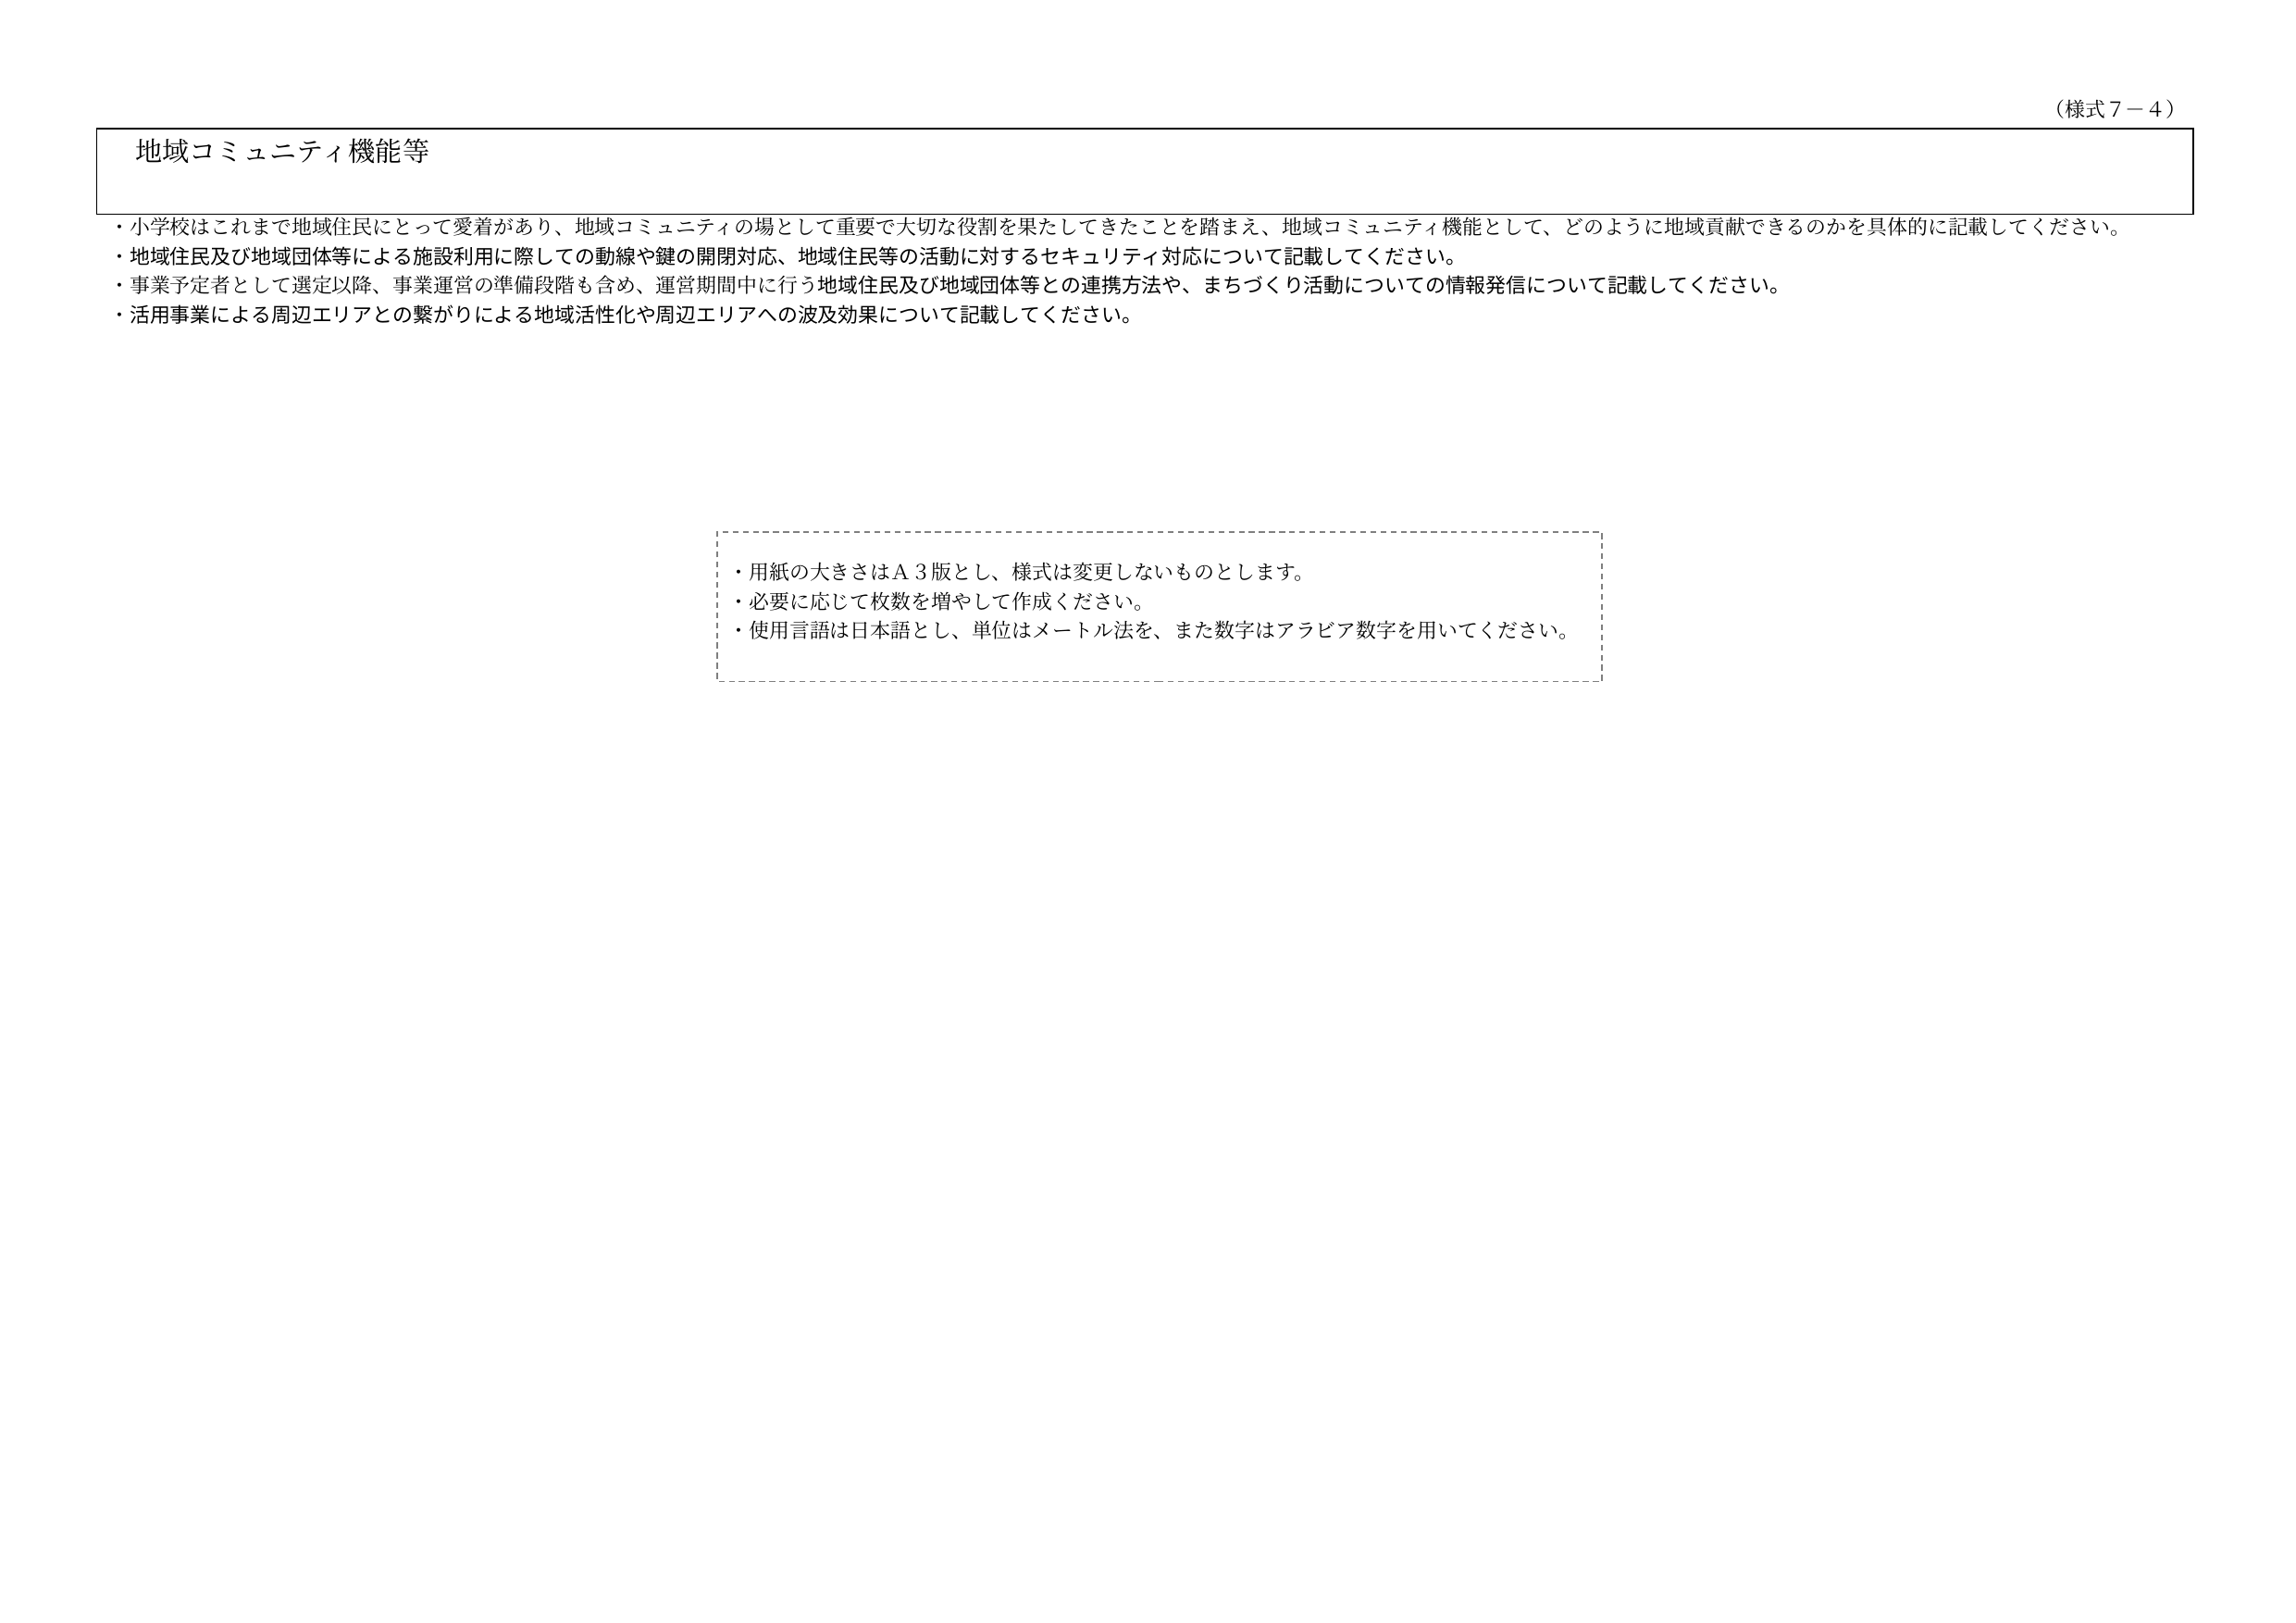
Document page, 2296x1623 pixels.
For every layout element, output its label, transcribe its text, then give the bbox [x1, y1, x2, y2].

text （様式７－４） [109, 93, 2186, 123]
text ・事業予定者として選定以降、事業運営の準備段階も含め、運営期間中に行う地域住民及び地域団体等との連携方法や、まちづくり活動についての情報発信について記載してください。 [109, 269, 2186, 299]
text ・活用事業による周辺エリアとの繋がりによる地域活性化や周辺エリアへの波及効果について記載してください。 [109, 299, 2186, 328]
text ・小学校はこれまで地域住民にとって愛着があり、地域コミュニティの場として重要で大切な役割を果たしてきたことを踏まえ、地域コミュニティ機能として、どのように地域貢献できるのかを具体的に記載してください。 [109, 215, 2186, 240]
text ・地域住民及び地域団体等による施設利用に際しての動線や鍵の開閉対応、地域住民等の活動に対するセキュリティ対応について記載してください。 [109, 240, 2186, 269]
